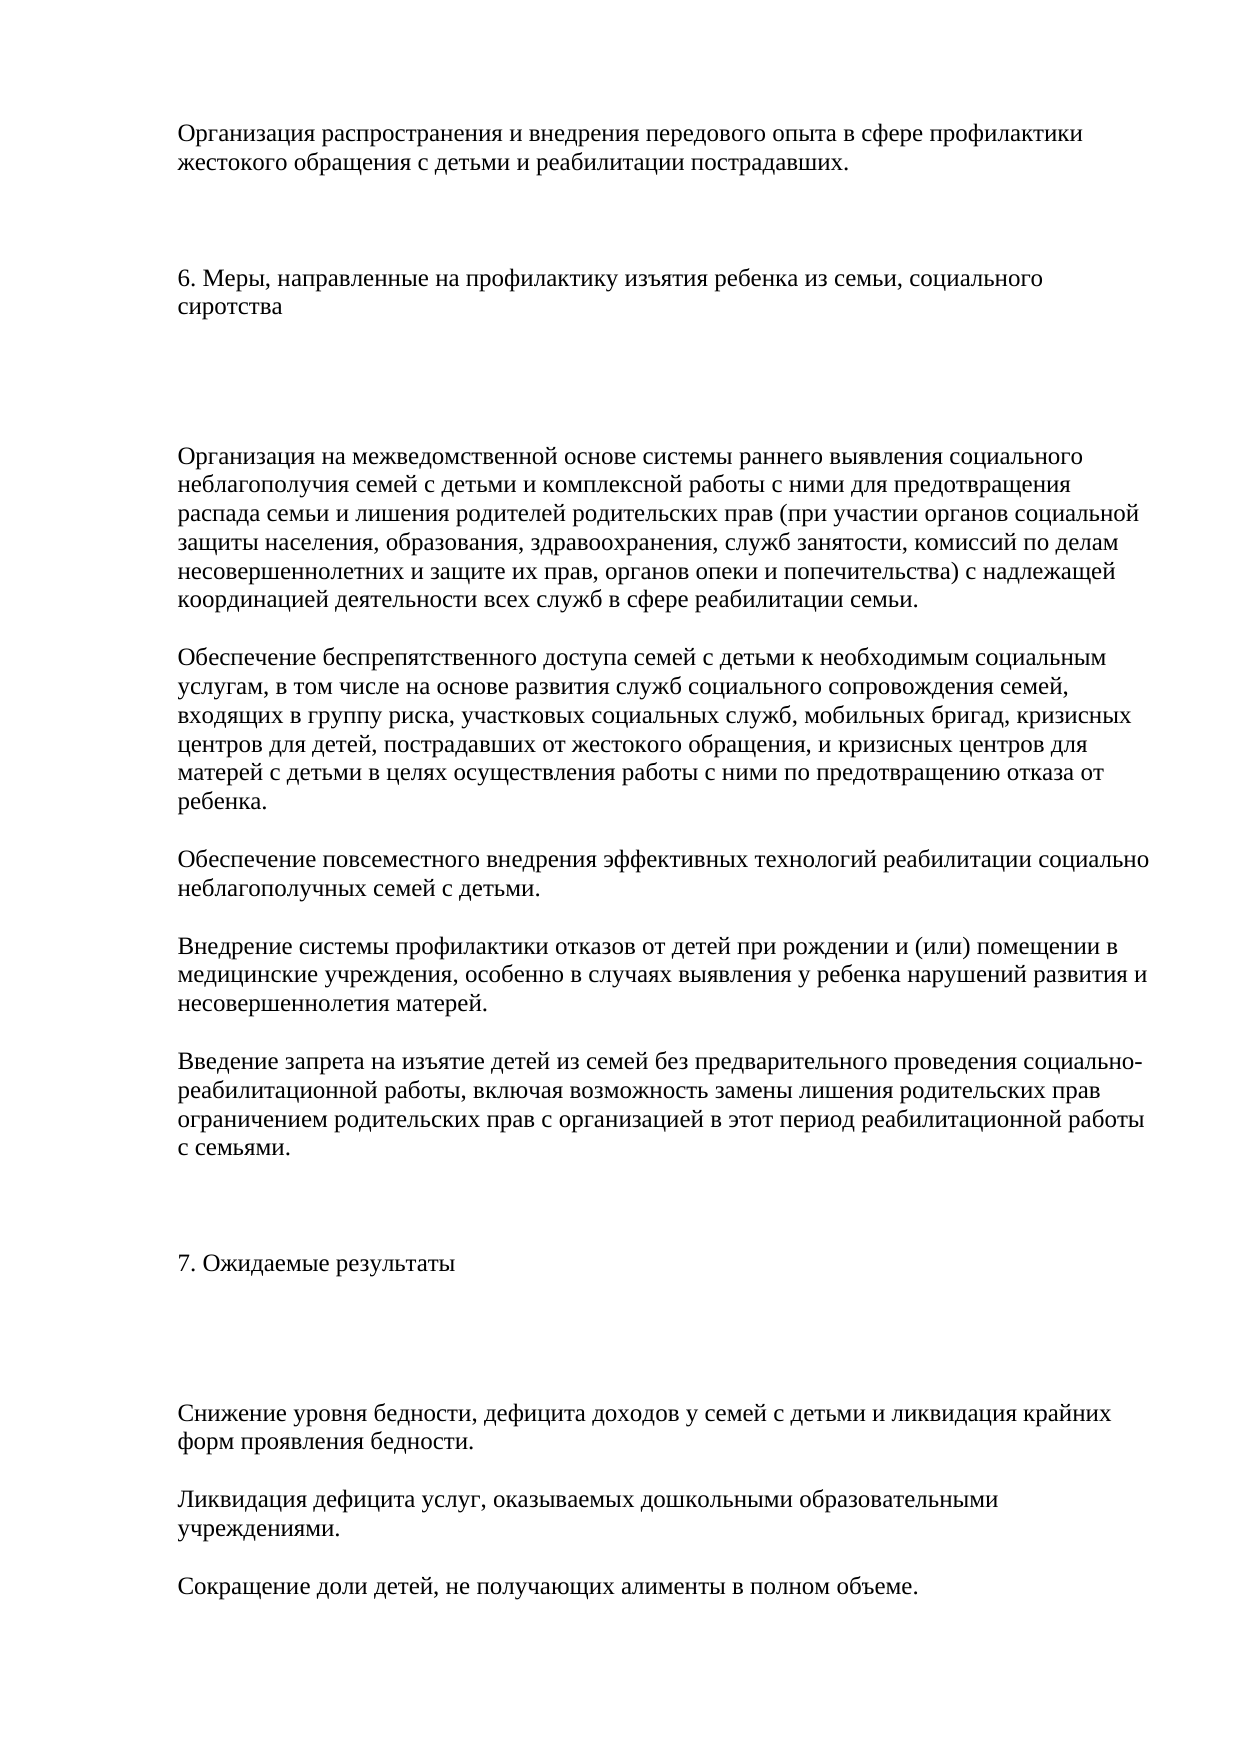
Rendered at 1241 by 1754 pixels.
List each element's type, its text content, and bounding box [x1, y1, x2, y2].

text 7. Ожидаемые результаты [177, 1248, 1152, 1277]
text Организация распространения и внедрения передового опыта в сфере профилактики жестокого обращения с детьми и реабилитации пострадавших. [177, 118, 1152, 176]
text Снижение уровня бедности, дефицита доходов у семей с детьми и ликвидация крайних форм проявления бедности. [177, 1398, 1152, 1455]
text Обеспечение беспрепятственного доступа семей с детьми к необходимым социальным услугам, в том числе на основе развития служб социального сопровождения семей, входящих в группу риска, участковых социальных служб, мобильных бригад, кризисных центров для детей, пострадавших от жестокого обращения, и кризисных центров для матерей с детьми в целях осуществления работы с ними по предотвращению отказа от ребенка. [177, 642, 1152, 815]
text Введение запрета на изъятие детей из семей без предварительного проведения социально-реабилитационной работы, включая возможность замены лишения родительских прав ограничением родительских прав с организацией в этот период реабилитационной работы с семьями. [177, 1046, 1152, 1161]
text Организация на межведомственной основе системы раннего выявления социального неблагополучия семей с детьми и комплексной работы с ними для предотвращения распада семьи и лишения родителей родительских прав (при участии органов социальной защиты населения, образования, здравоохранения, служб занятости, комиссий по делам несовершеннолетних и защите их прав, органов опеки и попечительства) с надлежащей координацией деятельности всех служб в сфере реабилитации семьи. [177, 441, 1152, 613]
text 6. Меры, направленные на профилактику изъятия ребенка из семьи, социального сиротства [177, 263, 1152, 320]
text Сокращение доли детей, не получающих алименты в полном объеме. [177, 1571, 1152, 1600]
text Обеспечение повсеместного внедрения эффективных технологий реабилитации социально неблагополучных семей с детьми. [177, 844, 1152, 902]
text Ликвидация дефицита услуг, оказываемых дошкольными образовательными учреждениями. [177, 1484, 1152, 1542]
text Внедрение системы профилактики отказов от детей при рождении и (или) помещении в медицинские учреждения, особенно в случаях выявления у ребенка нарушений развития и несовершеннолетия матерей. [177, 931, 1152, 1017]
